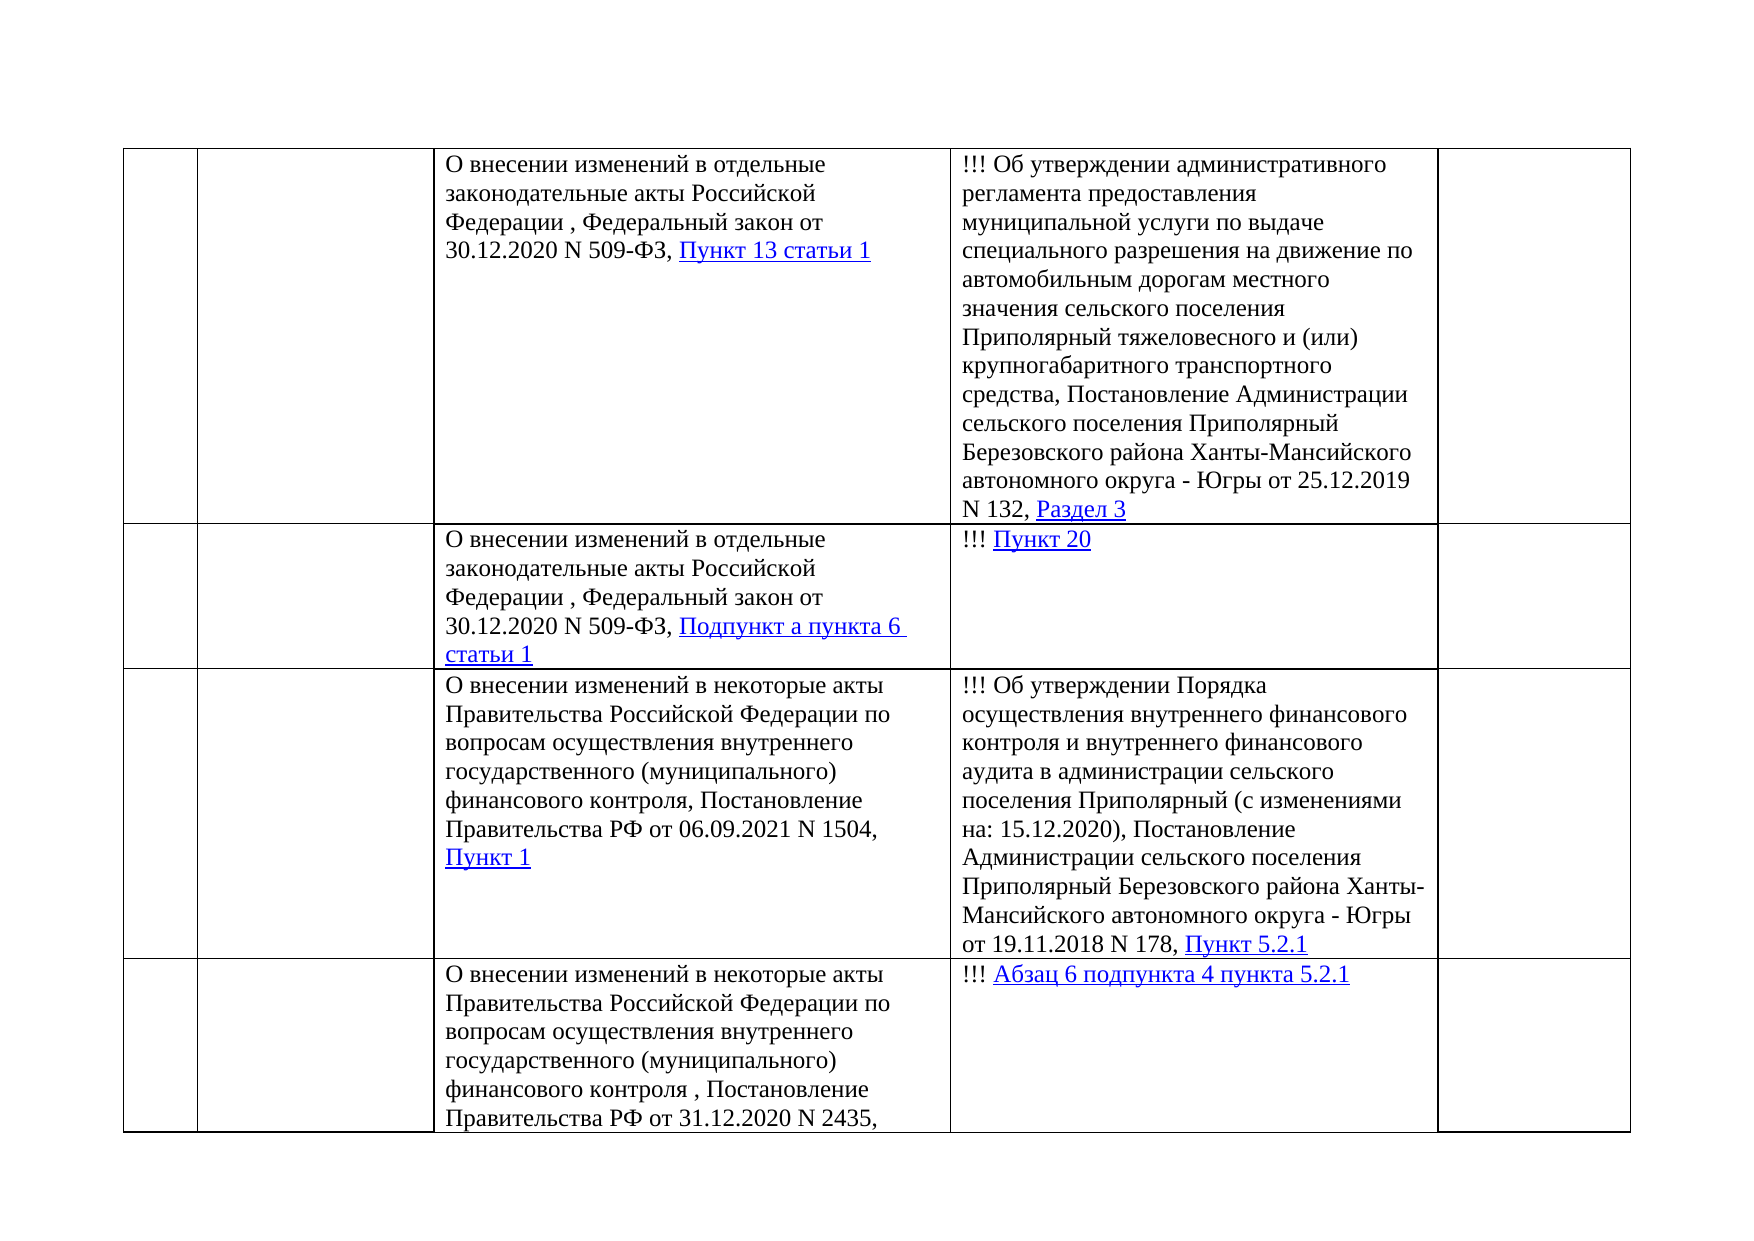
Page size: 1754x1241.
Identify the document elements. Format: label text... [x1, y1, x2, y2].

table_cell О внесении изменений в отдельные законодательные акты Российской Федерации , Федеральный закон от 30.12.2020 N 509-ФЗ, Подпункт а пункта 6 статьи 1 [435, 525, 950, 668]
table_cell [124, 669, 197, 957]
table_cell !!! Пункт 20 [951, 525, 1437, 668]
table_cell [124, 959, 197, 1131]
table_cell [951, 959, 1437, 1131]
table_cell [198, 959, 433, 1131]
table_cell [1439, 959, 1630, 1131]
table_cell [1439, 524, 1630, 668]
table_cell !!! Об утверждении административного регламента предоставления муниципальной услуги по выдаче специального разрешения на движение по автомобильным дорогам местного значения сельского поселения Приполярный тяжеловесного и (или) крупногабаритного транспортного средства, Постановление Администрации сельского поселения Приполярный Березовского района Ханты-Мансийского автономного округа - Югры от 25.12.2019 N 132, Раздел 3 [951, 149, 1437, 523]
table_cell !!! Об утверждении Порядка осуществления внутреннего финансового контроля и внутреннего финансового аудита в администрации сельского поселения Приполярный (с изменениями на: 15.12.2020), Постановление Администрации сельского поселения Приполярный Березовского района Ханты-Мансийского автономного округа - Югры от 19.11.2018 N 178, Пункт 5.2.1 [951, 670, 1437, 957]
table_cell [1439, 149, 1630, 523]
table_cell [1439, 669, 1630, 957]
table_cell [124, 149, 197, 523]
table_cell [435, 959, 950, 1131]
table_cell О внесении изменений в отдельные законодательные акты Российской Федерации , Федеральный закон от 30.12.2020 N 509-ФЗ, Пункт 13 статьи 1 [435, 149, 950, 523]
table_cell [198, 669, 433, 957]
table_cell [198, 149, 433, 523]
table_cell [124, 524, 197, 668]
table_cell [198, 524, 433, 668]
table_cell О внесении изменений в некоторые акты Правительства Российской Федерации по вопросам осуществления внутреннего государственного (муниципального) финансового контроля, Постановление Правительства РФ от 06.09.2021 N 1504, Пункт 1 [435, 670, 950, 957]
